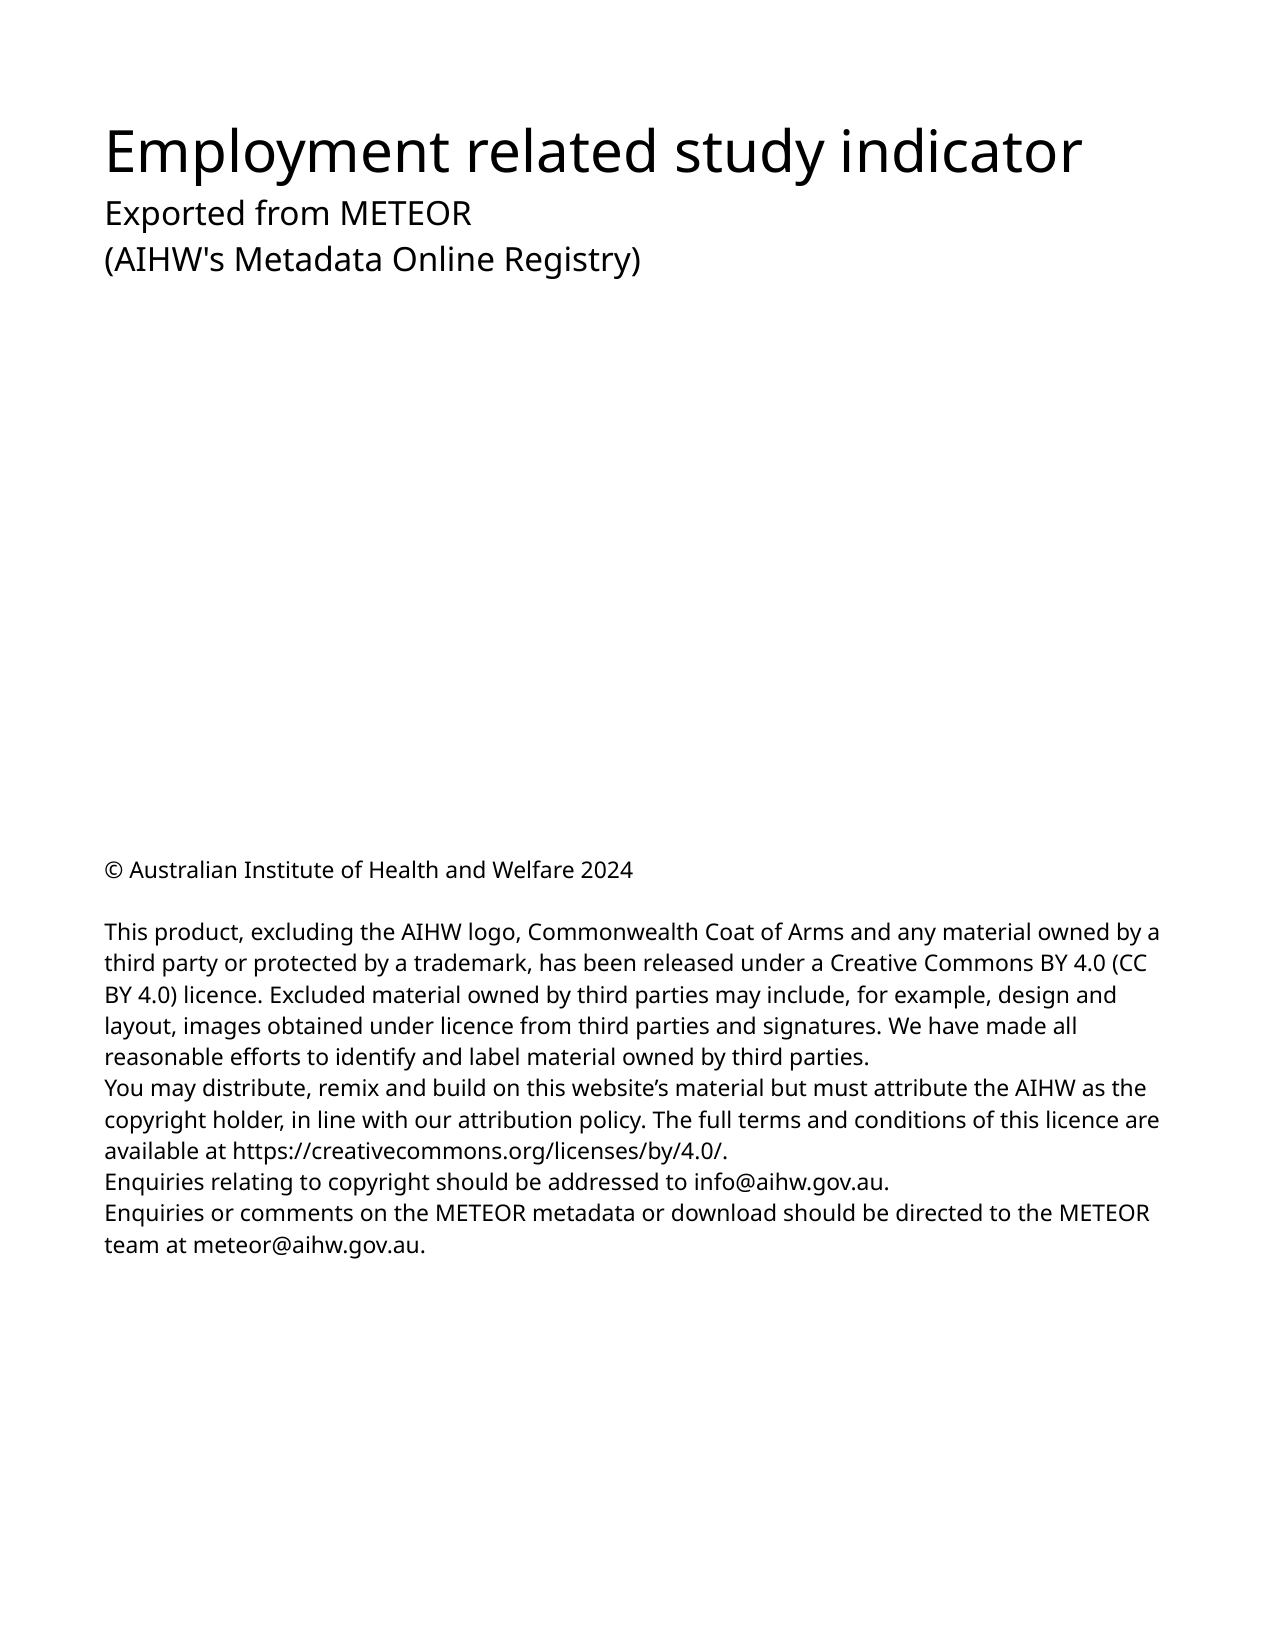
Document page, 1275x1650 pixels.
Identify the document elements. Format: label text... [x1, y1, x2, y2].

text © Australian Institute of Health and Welfare 2024 [104, 854, 1171, 885]
text This product, excluding the AIHW logo, Commonwealth Coat of Arms and any material owned by a third party or protected by a trademark, has been released under a Creative Commons BY 4.0 (CC BY 4.0) licence. Excluded material owned by third parties may include, for example, design and layout, images obtained under licence from third parties and signatures. We have made all reasonable efforts to identify and label material owned by third parties. [104, 916, 1171, 1072]
title Employment related study indicator [104, 110, 1171, 190]
text Enquiries relating to copyright should be addressed to info@aihw.gov.au. [104, 1166, 1171, 1197]
text Enquiries or comments on the METEOR metadata or download should be directed to the METEOR team at meteor@aihw.gov.au. [104, 1197, 1171, 1260]
subtitle (AIHW's Metadata Online Registry) [104, 235, 1171, 281]
text You may distribute, remix and build on this website’s material but must attribute the AIHW as the copyright holder, in line with our attribution policy. The full terms and conditions of this licence are available at https://creativecommons.org/licenses/by/4.0/. [104, 1072, 1171, 1166]
subtitle Exported from METEOR [104, 190, 1171, 235]
